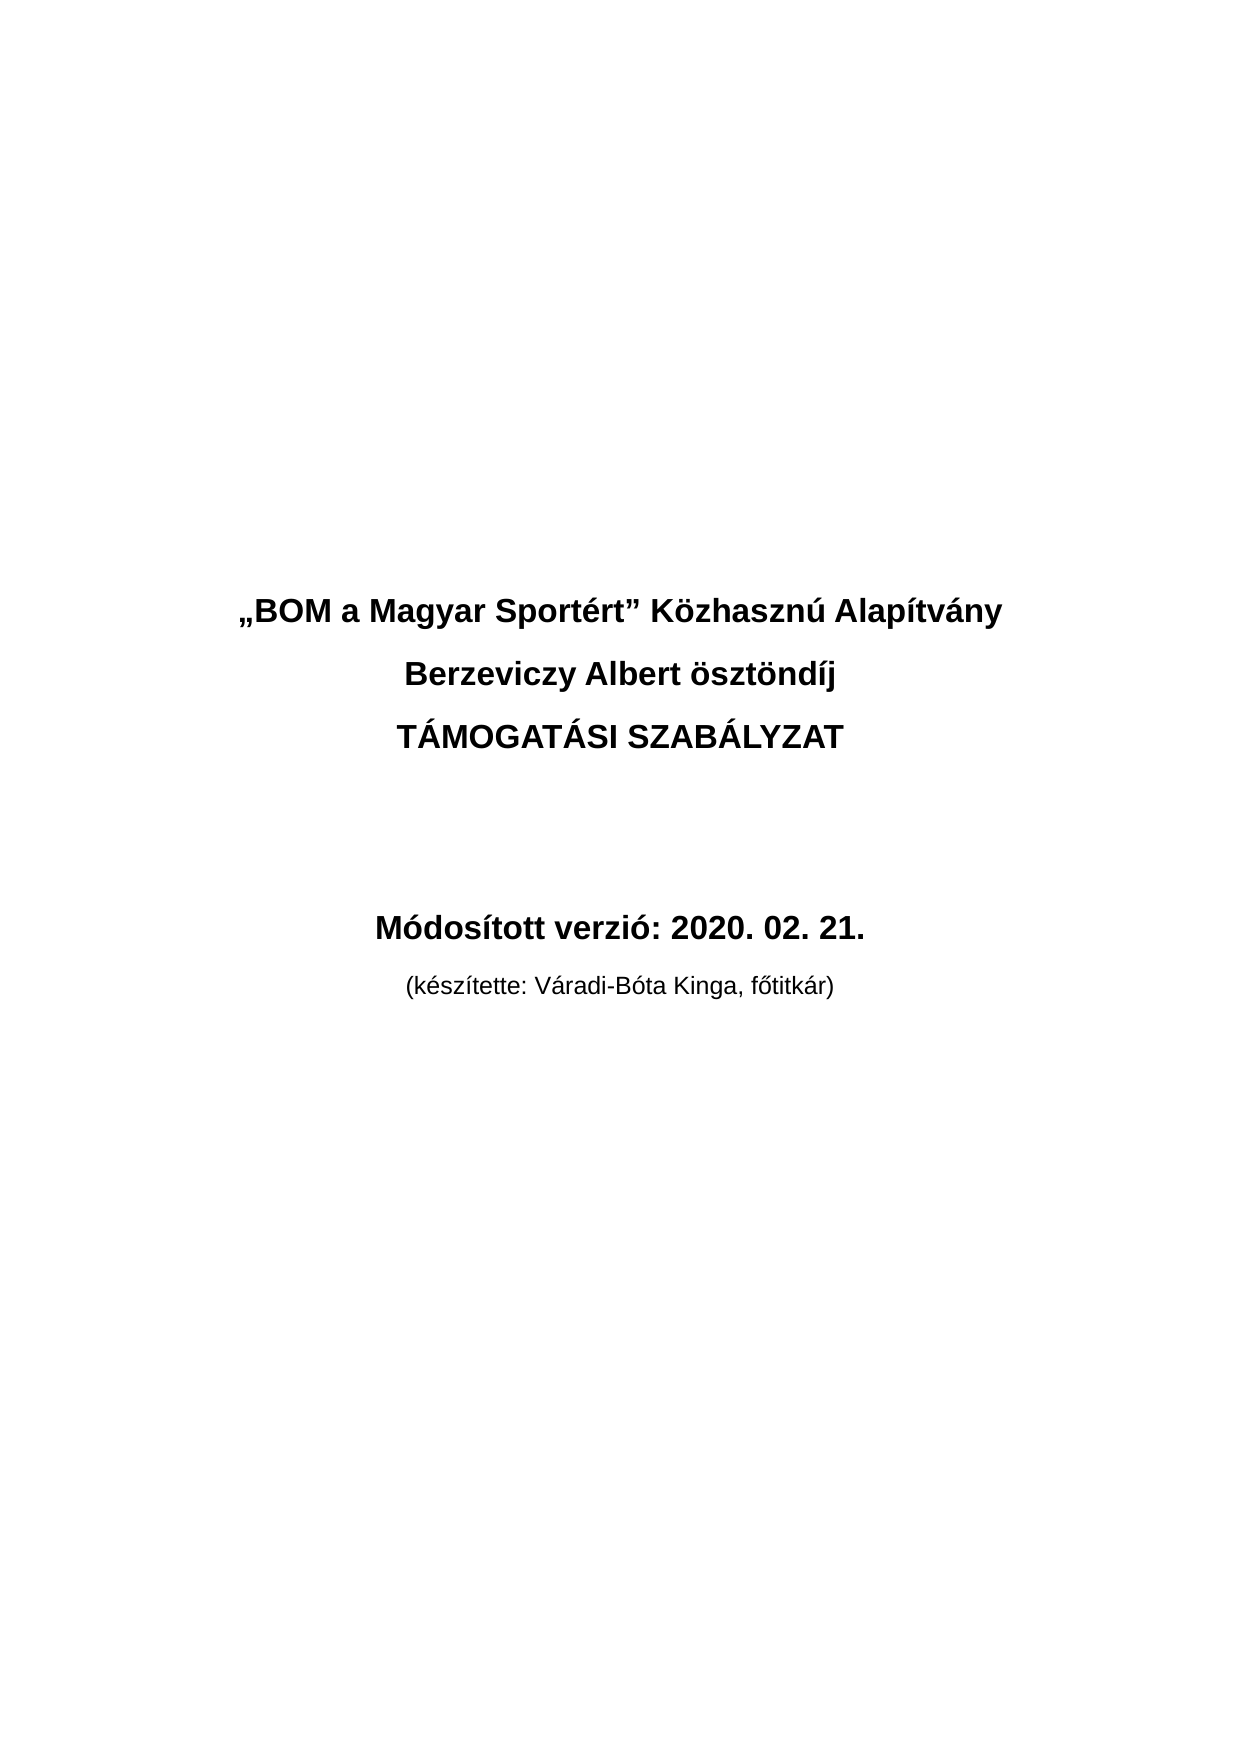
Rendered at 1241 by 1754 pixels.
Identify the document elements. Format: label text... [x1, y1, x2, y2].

subtitle Berzeviczy Albert ösztöndíj [118, 654, 1122, 692]
subtitle (készítette: Váradi-Bóta Kinga, főtitkár) [118, 971, 1122, 1000]
subtitle TÁMOGATÁSI SZABÁLYZAT [118, 717, 1122, 756]
subtitle Módosított verzió: 2020. 02. 21. [118, 908, 1122, 946]
subtitle „BOM a Magyar Sportért” Közhasznú Alapítvány [118, 591, 1122, 629]
